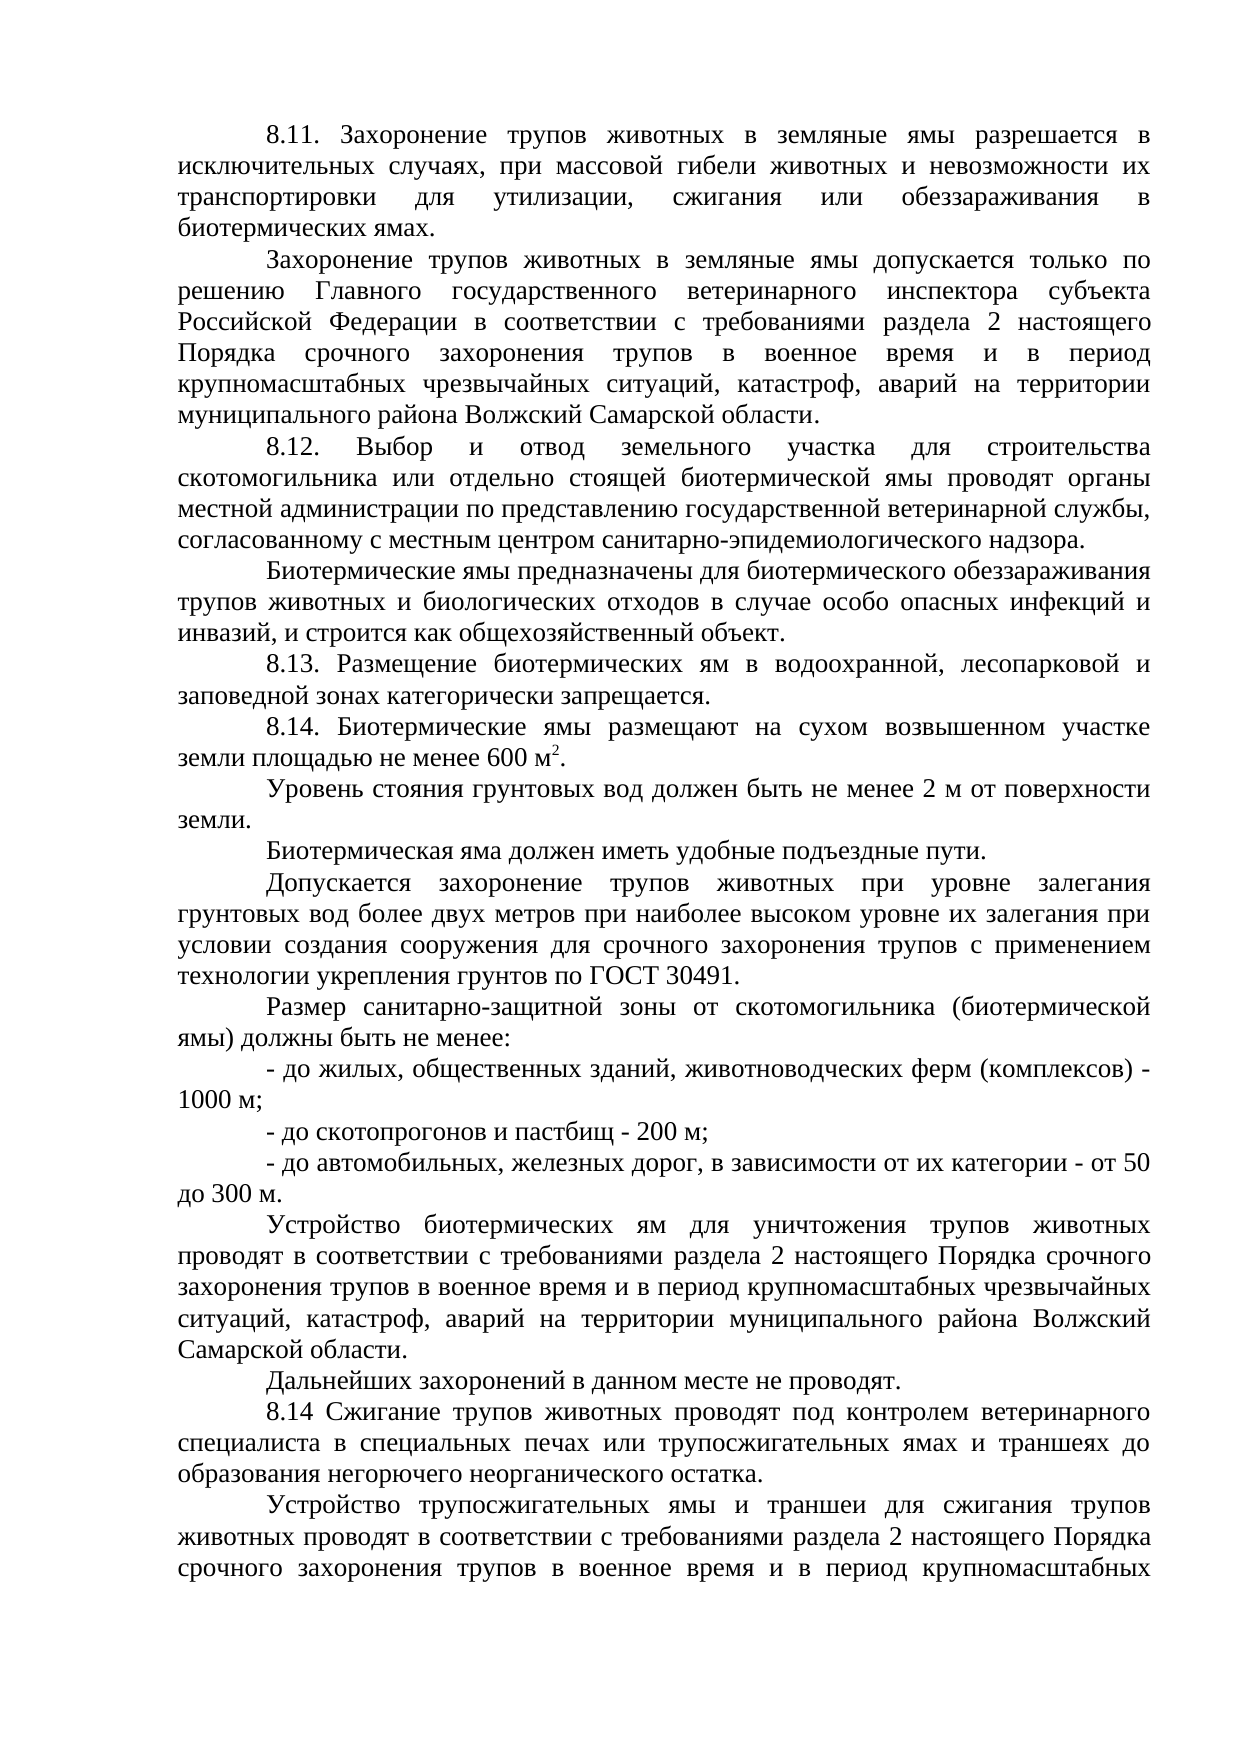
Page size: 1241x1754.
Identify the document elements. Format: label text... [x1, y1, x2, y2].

text 8.12. Выбор и отвод земельного участка для строительства скотомогильника или отдельно стоящей биотермической ямы проводят органы местной администрации по представлению государственной ветеринарной службы, согласованному с местным центром санитарно-эпидемиологического надзора. [177, 429, 1152, 554]
text - до автомобильных, железных дорог, в зависимости от их категории - от 50 до 300 м. [177, 1146, 1152, 1208]
text Захоронение трупов животных в земляные ямы допускается только по решению Главного государственного ветеринарного инспектора субъекта Российской Федерации в соответствии с требованиями раздела 2 настоящего Порядка срочного захоронения трупов в военное время и в период крупномасштабных чрезвычайных ситуаций, катастроф, аварий на территории муниципального района Волжский Самарской области. [177, 243, 1152, 429]
text Дальнейших захоронений в данном месте не проводят. [177, 1364, 1152, 1395]
text Биотермические ямы предназначены для биотермического обеззараживания трупов животных и биологических отходов в случае особо опасных инфекций и инвазий, и строится как общехозяйственный объект. [177, 554, 1152, 648]
text Уровень стояния грунтовых вод должен быть не менее 2 м от поверхности земли. [177, 772, 1152, 834]
text 8.14. Биотермические ямы размещают на сухом возвышенном участке земли площадью не менее 600 м2. [177, 710, 1152, 772]
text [177, 1488, 1152, 1582]
text 8.11. Захоронение трупов животных в земляные ямы разрешается в исключительных случаях, при массовой гибели животных и невозможности их транспортировки для утилизации, сжигания или обеззараживания в биотермических ямах. [177, 118, 1152, 243]
text Размер санитарно-защитной зоны от скотомогильника (биотермической ямы) должны быть не менее: [177, 990, 1152, 1052]
text Биотермическая яма должен иметь удобные подъездные пути. [177, 834, 1152, 866]
text 8.14 Сжигание трупов животных проводят под контролем ветеринарного специалиста в специальных печах или трупосжигательных ямах и траншеях до образования негорючего неорганического остатка. [177, 1395, 1152, 1488]
text - до скотопрогонов и пастбищ - 200 м; [177, 1115, 1152, 1146]
text Допускается захоронение трупов животных при уровне залегания грунтовых вод более двух метров при наиболее высоком уровне их залегания при условии создания сооружения для срочного захоронения трупов с применением технологии укрепления грунтов по ГОСТ 30491. [177, 866, 1152, 990]
text - до жилых, общественных зданий, животноводческих ферм (комплексов) - 1000 м; [177, 1052, 1152, 1115]
text 8.13. Размещение биотермических ям в водоохранной, лесопарковой и заповедной зонах категорически запрещается. [177, 648, 1152, 710]
text Устройство биотермических ям для уничтожения трупов животных проводят в соответствии с требованиями раздела 2 настоящего Порядка срочного захоронения трупов в военное время и в период крупномасштабных чрезвычайных ситуаций, катастроф, аварий на территории муниципального района Волжский Самарской области. [177, 1208, 1152, 1364]
